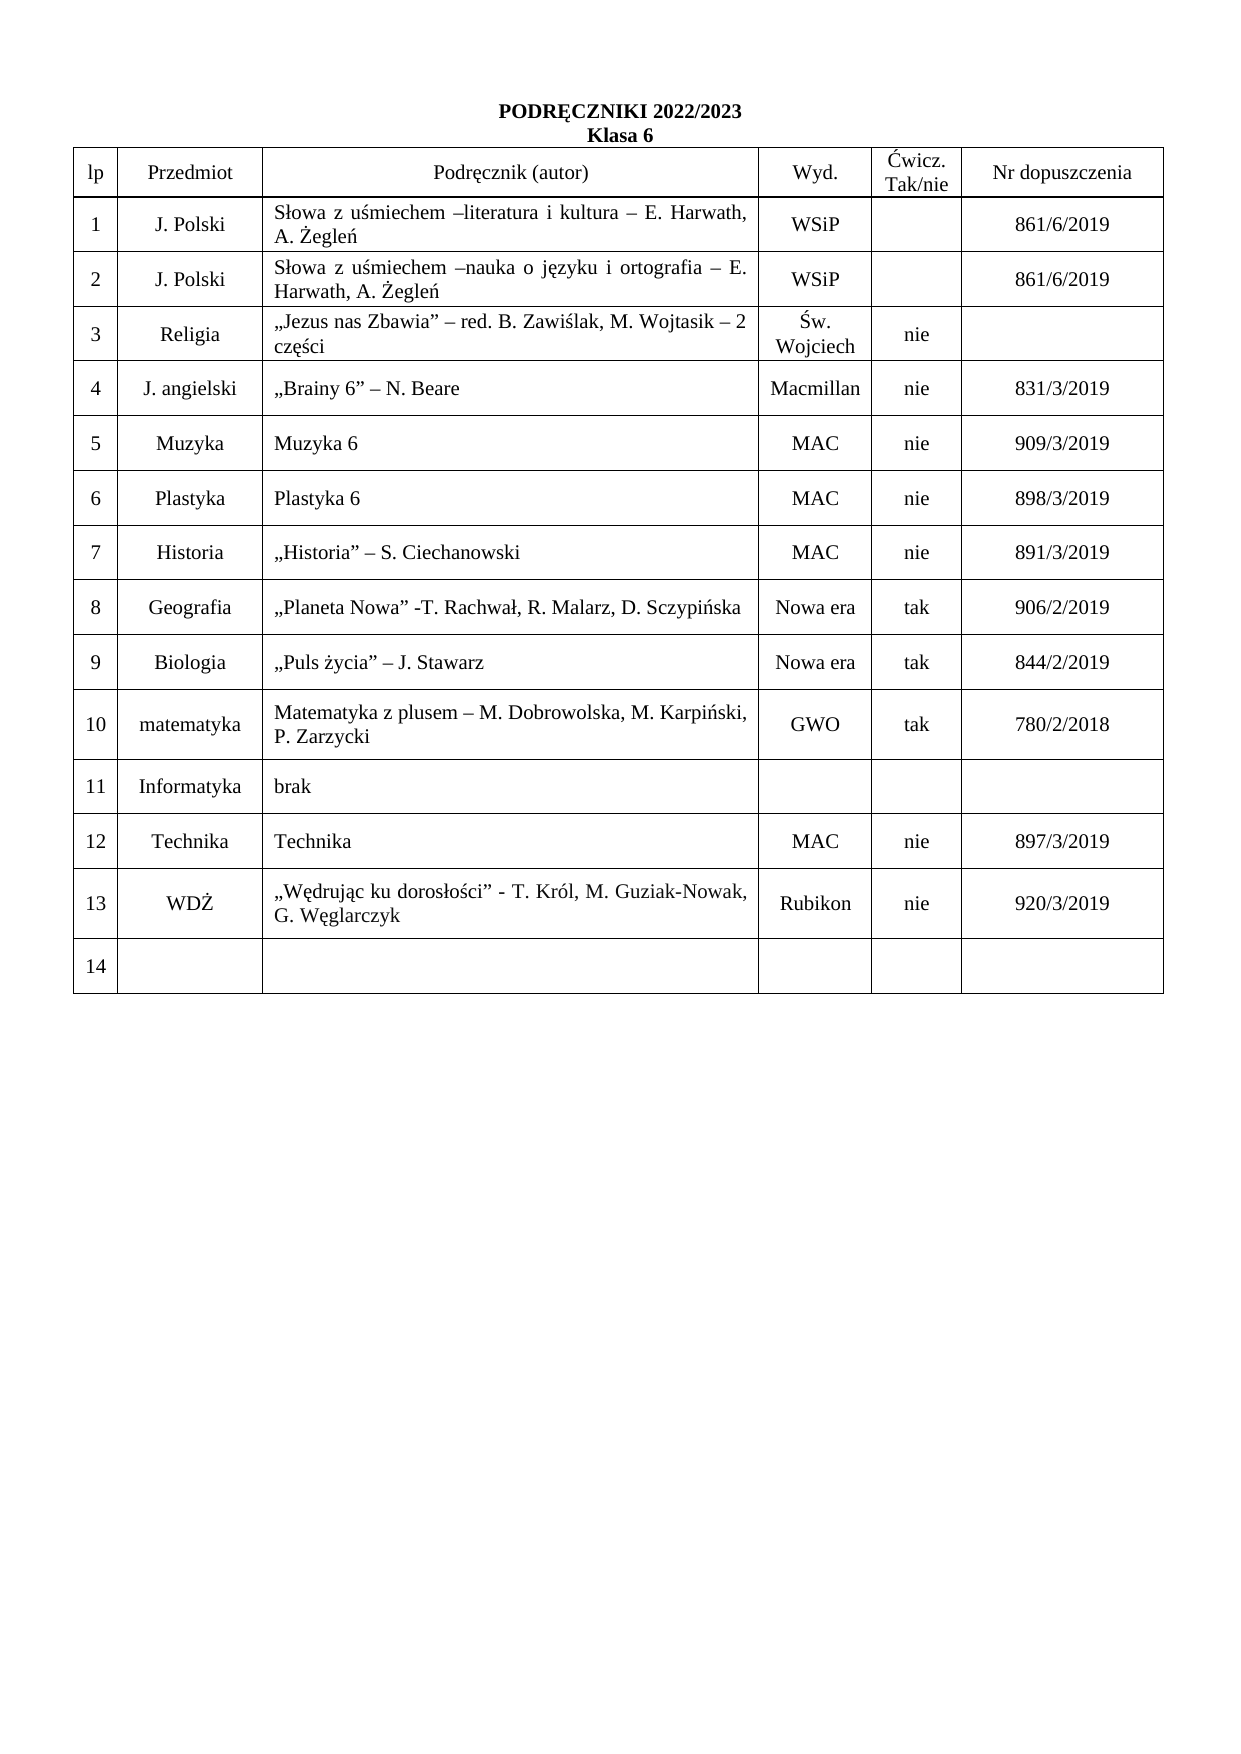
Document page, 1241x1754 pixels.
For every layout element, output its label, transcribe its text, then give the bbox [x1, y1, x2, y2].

table_cell Technika [118, 814, 262, 868]
table_cell 13 [74, 869, 117, 938]
table_cell 909/3/2019 [962, 416, 1163, 470]
table_cell WDŻ [118, 869, 262, 938]
table_cell „Brainy 6” – N. Beare [263, 361, 758, 415]
table_cell [872, 939, 961, 993]
table_cell 2 [74, 252, 117, 306]
table_cell Macmillan [759, 361, 871, 415]
table_cell 10 [74, 690, 117, 758]
text PODRĘCZNIKI 2022/2023 [75, 99, 1165, 123]
table_cell MAC [759, 526, 871, 579]
table_cell 6 [74, 471, 117, 524]
table_cell 5 [74, 416, 117, 470]
table_cell 7 [74, 526, 117, 579]
table_cell MAC [759, 814, 871, 868]
table_cell 780/2/2018 [962, 690, 1163, 758]
table_cell Muzyka [118, 416, 262, 470]
table_cell Matematyka z plusem – M. Dobrowolska, M. Karpiński, P. Zarzycki [263, 690, 758, 758]
table_cell Plastyka 6 [263, 471, 758, 524]
table_cell „Jezus nas Zbawia” – red. B. Zawiślak, M. Wojtasik – 2 części [263, 307, 758, 360]
table_cell 891/3/2019 [962, 526, 1163, 579]
table_cell 4 [74, 361, 117, 415]
table_header Ćwicz. Tak/nie [872, 148, 961, 196]
table_cell 3 [74, 307, 117, 360]
table_cell Religia [118, 307, 262, 360]
table_cell [118, 939, 262, 993]
table_cell tak [872, 635, 961, 688]
table_cell [872, 760, 961, 813]
table_cell „Planeta Nowa” -T. Rachwał, R. Malarz, D. Sczypińska [263, 580, 758, 634]
table_cell nie [872, 526, 961, 579]
table_cell Nowa era [759, 580, 871, 634]
table_header Nr dopuszczenia [962, 148, 1163, 196]
table_header Wyd. [759, 148, 871, 196]
table_cell 897/3/2019 [962, 814, 1163, 868]
table_cell 9 [74, 635, 117, 688]
table_cell WSiP [759, 198, 871, 251]
table_cell „Wędrując ku dorosłości” - T. Król, M. Guziak-Nowak, G. Węglarczyk [263, 869, 758, 938]
table_cell [872, 252, 961, 306]
table_cell 920/3/2019 [962, 869, 1163, 938]
table_cell MAC [759, 416, 871, 470]
table_header lp [74, 148, 117, 196]
table_cell WSiP [759, 252, 871, 306]
table_cell 12 [74, 814, 117, 868]
table_cell „Historia” – S. Ciechanowski [263, 526, 758, 579]
table_cell nie [872, 471, 961, 524]
text Klasa 6 [75, 123, 1165, 147]
table_cell Plastyka [118, 471, 262, 524]
table_cell 844/2/2019 [962, 635, 1163, 688]
table_cell tak [872, 580, 961, 634]
table_cell Słowa z uśmiechem –nauka o języku i ortografia – E. Harwath, A. Żegleń [263, 252, 758, 306]
table_cell 11 [74, 760, 117, 813]
table_cell 8 [74, 580, 117, 634]
table_cell 861/6/2019 [962, 252, 1163, 306]
table_cell nie [872, 814, 961, 868]
table_cell nie [872, 416, 961, 470]
table_cell „Puls życia” – J. Stawarz [263, 635, 758, 688]
table_header Podręcznik (autor) [263, 148, 758, 196]
table_cell matematyka [118, 690, 262, 758]
table_cell GWO [759, 690, 871, 758]
table_cell [872, 198, 961, 251]
table_cell 1 [74, 198, 117, 251]
table_cell nie [872, 869, 961, 938]
table_cell Rubikon [759, 869, 871, 938]
table_cell Słowa z uśmiechem –literatura i kultura – E. Harwath, A. Żegleń [263, 198, 758, 251]
table_cell Biologia [118, 635, 262, 688]
table_cell nie [872, 361, 961, 415]
table_cell [962, 939, 1163, 993]
table_cell 861/6/2019 [962, 198, 1163, 251]
table_cell Historia [118, 526, 262, 579]
table_header Przedmiot [118, 148, 262, 196]
table_cell 14 [74, 939, 117, 993]
table_cell Informatyka [118, 760, 262, 813]
table_cell Św. Wojciech [759, 307, 871, 360]
table_cell [759, 760, 871, 813]
table_cell [759, 939, 871, 993]
table_cell J. Polski [118, 198, 262, 251]
table_cell MAC [759, 471, 871, 524]
table_cell [263, 939, 758, 993]
table_cell [962, 307, 1163, 360]
table_cell Muzyka 6 [263, 416, 758, 470]
table_cell brak [263, 760, 758, 813]
table_cell tak [872, 690, 961, 758]
table_cell 906/2/2019 [962, 580, 1163, 634]
table_cell J. angielski [118, 361, 262, 415]
table_cell 898/3/2019 [962, 471, 1163, 524]
table_cell [962, 760, 1163, 813]
table_cell nie [872, 307, 961, 360]
table_cell Geografia [118, 580, 262, 634]
table_cell J. Polski [118, 252, 262, 306]
table_cell 831/3/2019 [962, 361, 1163, 415]
table_cell Technika [263, 814, 758, 868]
table_cell Nowa era [759, 635, 871, 688]
